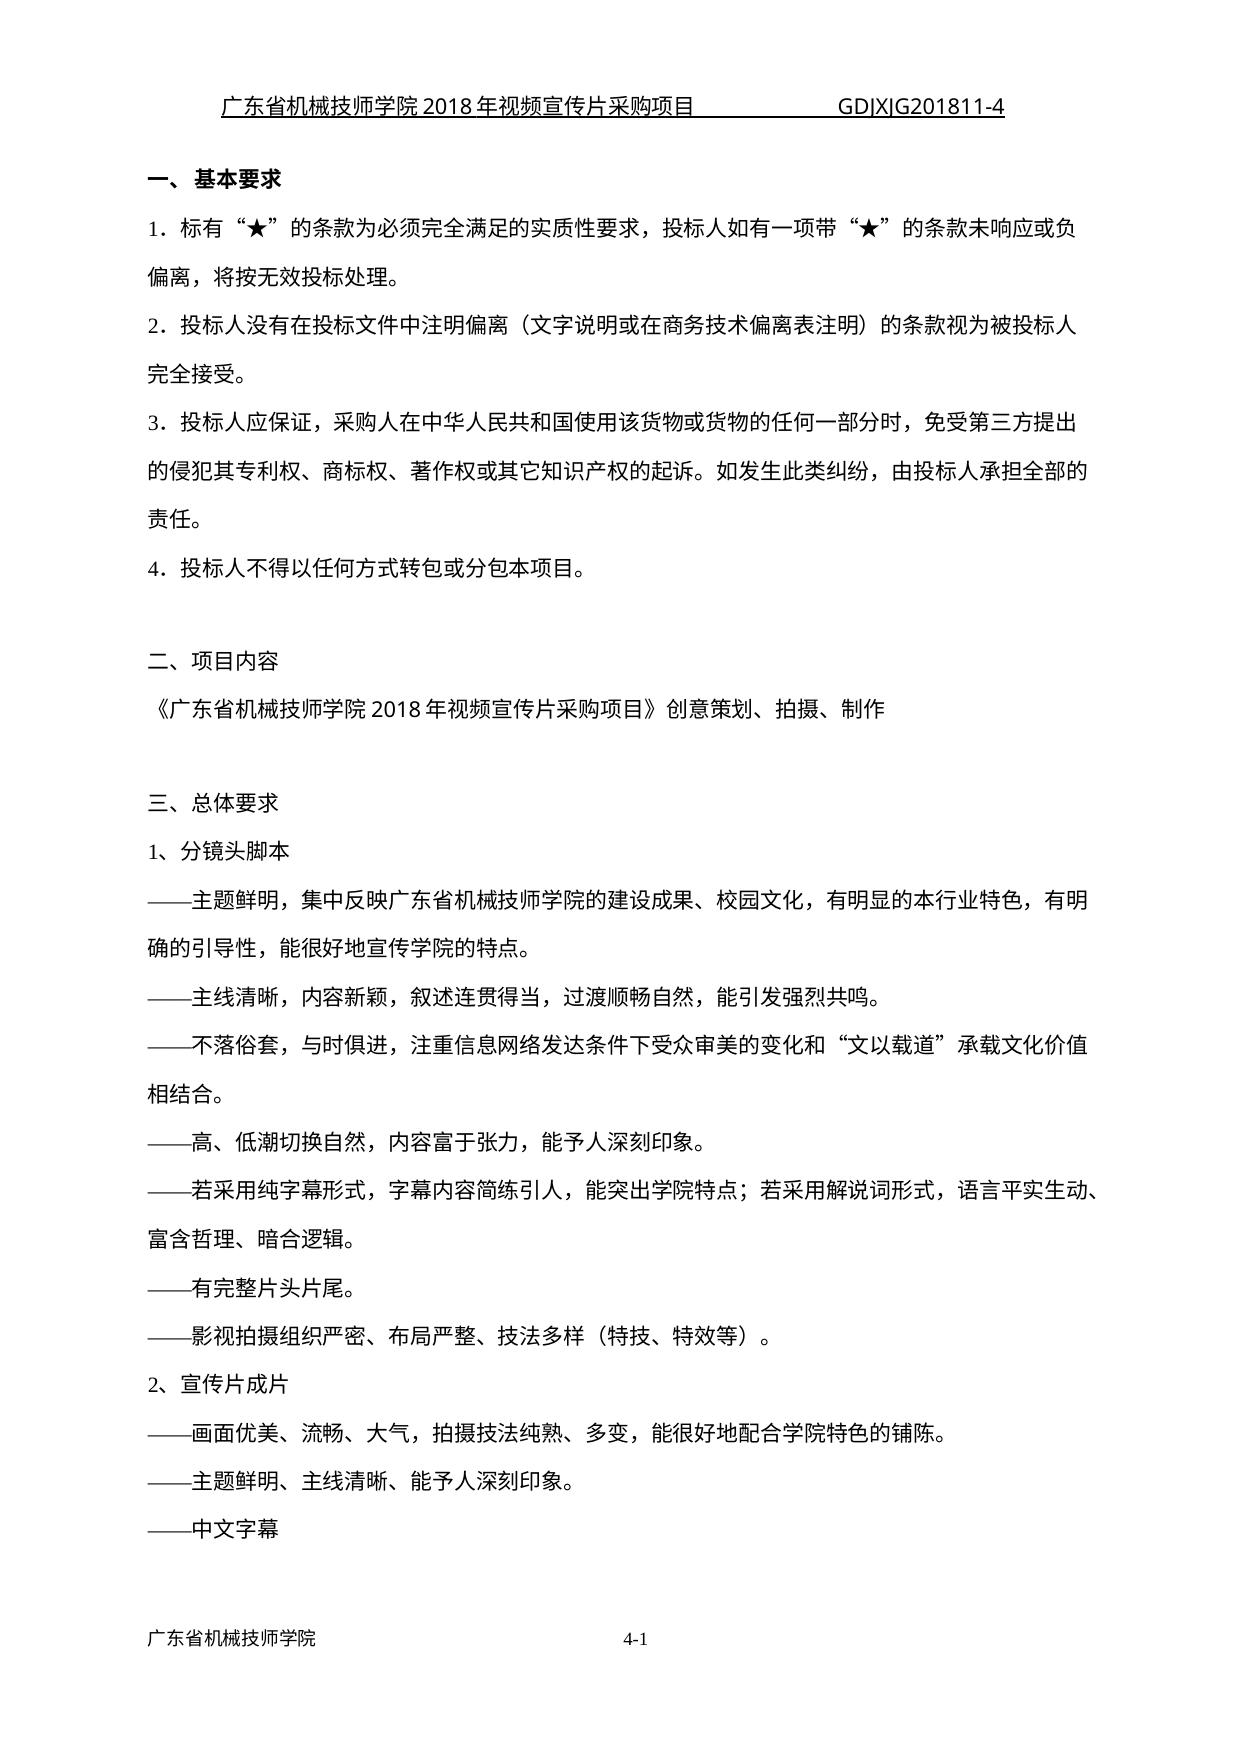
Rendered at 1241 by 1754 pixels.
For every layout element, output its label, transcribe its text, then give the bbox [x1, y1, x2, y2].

text ——有完整片头片尾。 [148, 1270, 1092, 1303]
text ——画面优美、流畅、大气，拍摄技法纯熟、多变，能很好地配合学院特色的铺陈。 [148, 1415, 1092, 1448]
text 1．标有“★”的条款为必须完全满足的实质性要求，投标人如有一项带“★”的条款未响应或负偏离，将按无效投标处理。 [148, 210, 1092, 292]
text ——主题鲜明，集中反映广东省机械技师学院的建设成果、校园文化，有明显的本行业特色，有明确的引导性，能很好地宣传学院的特点。 [148, 882, 1092, 963]
text ——若采用纯字幕形式，字幕内容简练引人，能突出学院特点；若采用解说词形式，语言平实生动、富含哲理、暗合逻辑。 [148, 1173, 1092, 1254]
text ——影视拍摄组织严密、布局严整、技法多样（特技、特效等）。 [148, 1318, 1092, 1351]
text ——主题鲜明、主线清晰、能予人深刻印象。 [148, 1463, 1092, 1496]
text ——高、低潮切换自然，内容富于张力，能予人深刻印象。 [148, 1125, 1092, 1157]
text ——主线清晰，内容新颖，叙述连贯得当，过渡顺畅自然，能引发强烈共鸣。 [148, 979, 1092, 1012]
text 《广东省机械技师学院2018年视频宣传片采购项目》创意策划、拍摄、制作 [148, 692, 1092, 724]
list 基本要求 [148, 162, 1092, 194]
text 1、分镜头脚本 [148, 834, 1092, 866]
text 二、项目内容 [148, 644, 1092, 676]
text 4．投标人不得以任何方式转包或分包本项目。 [148, 550, 1092, 583]
text ——中文字幕 [148, 1512, 1092, 1544]
text 三、总体要求 [148, 786, 1092, 818]
text ——不落俗套，与时俱进，注重信息网络发达条件下受众审美的变化和“文以载道”承载文化价值相结合。 [148, 1028, 1092, 1109]
text 2．投标人没有在投标文件中注明偏离（文字说明或在商务技术偏离表注明）的条款视为被投标人完全接受。 [148, 307, 1092, 389]
text 3．投标人应保证，采购人在中华人民共和国使用该货物或货物的任何一部分时，免受第三方提出的侵犯其专利权、商标权、著作权或其它知识产权的起诉。如发生此类纠纷，由投标人承担全部的责任。 [148, 404, 1092, 534]
text 2、宣传片成片 [148, 1367, 1092, 1399]
